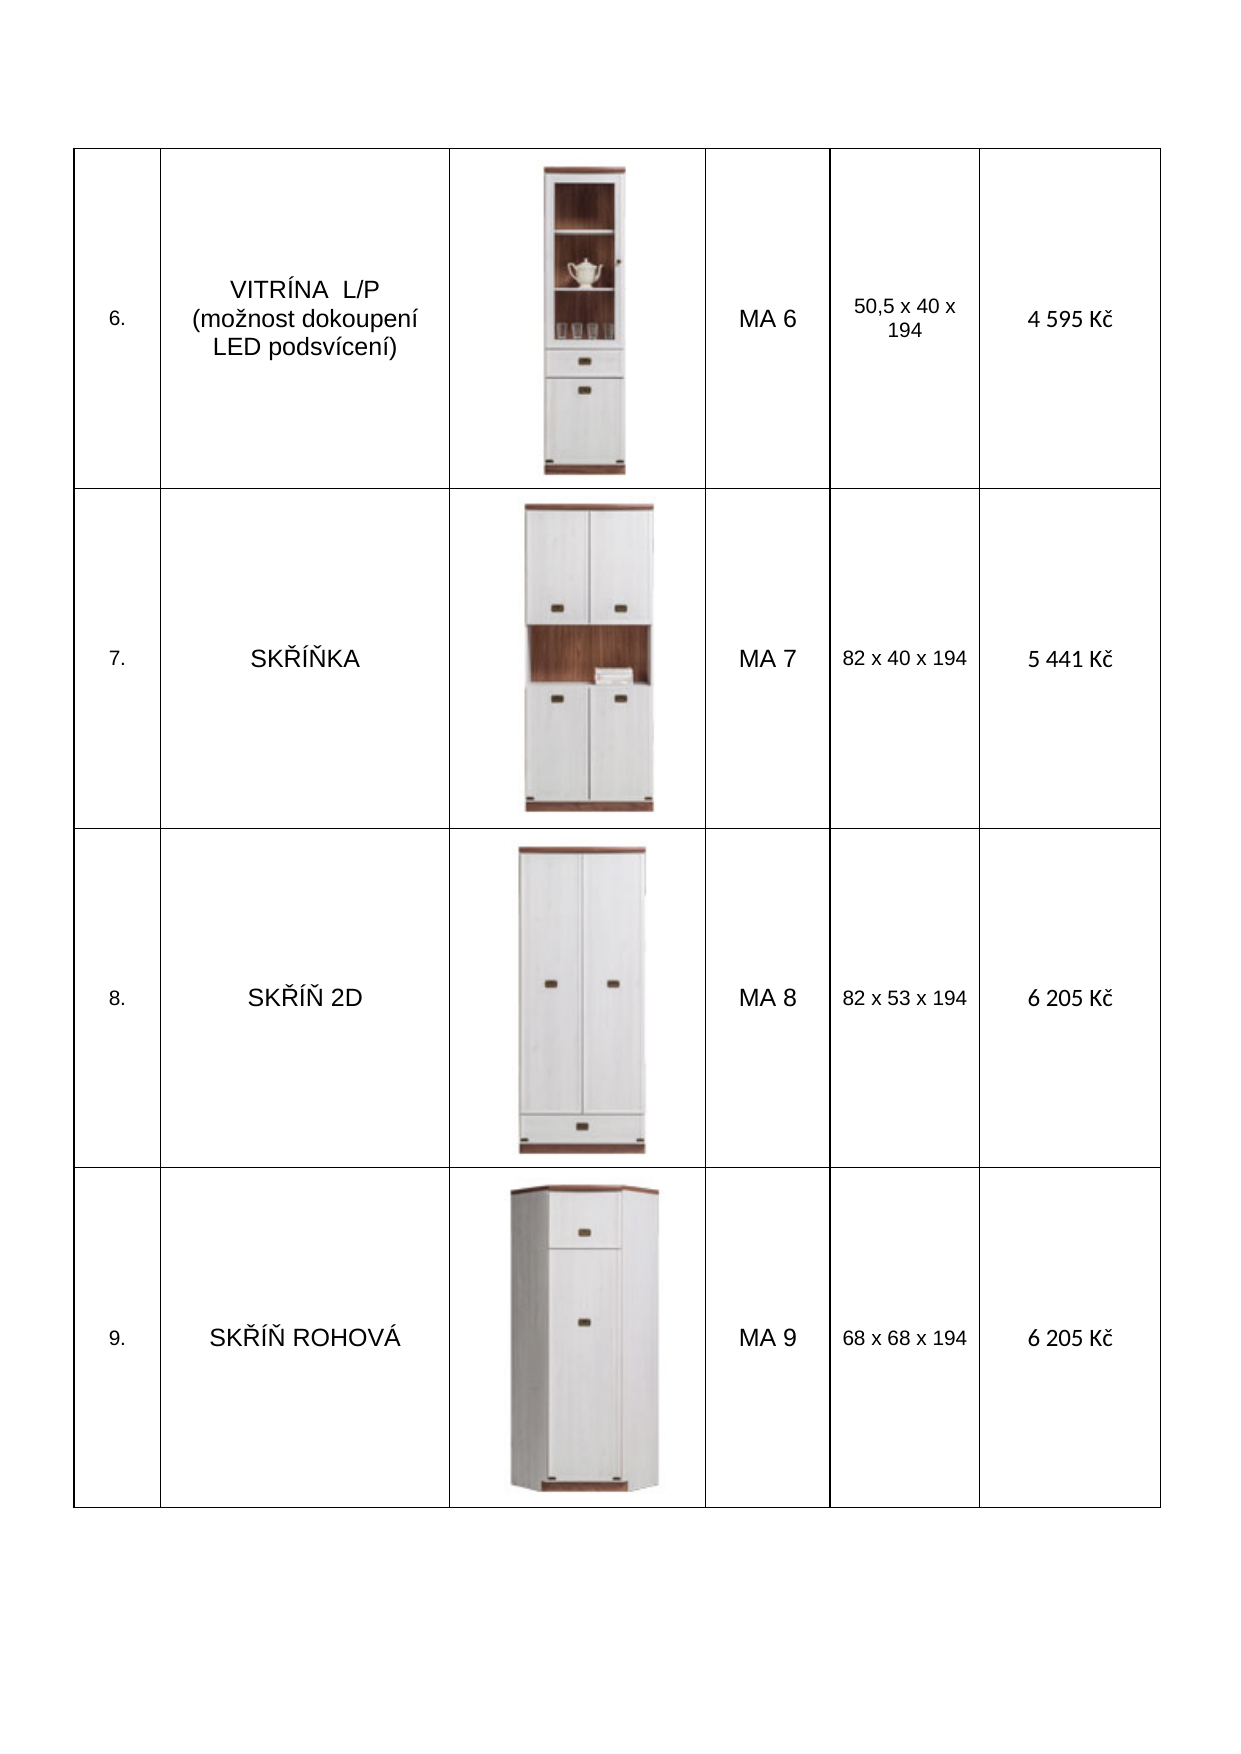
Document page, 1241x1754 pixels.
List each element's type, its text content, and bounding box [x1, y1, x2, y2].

table_cell 9. [75, 1168, 160, 1507]
table_cell MA 6 [706, 149, 829, 487]
table_cell 6 205 Kč [980, 1168, 1160, 1507]
table_cell MA 8 [706, 829, 829, 1167]
table_cell VITRÍNA L/P (možnost dokoupení LED podsvícení) [161, 149, 449, 487]
table_cell SKŘÍŇ ROHOVÁ [161, 1168, 449, 1507]
picture [511, 839, 654, 1162]
table_cell [450, 149, 705, 487]
table_cell 4 595 Kč [980, 149, 1160, 487]
table_cell [450, 829, 705, 1167]
picture [517, 496, 662, 820]
table_cell 8. [75, 829, 160, 1167]
table_cell 68 x 68 x 194 [831, 1168, 979, 1507]
table_cell 7. [75, 489, 160, 827]
table_cell 6. [75, 149, 160, 487]
picture [503, 1177, 667, 1500]
table_cell 5 441 Kč [980, 489, 1160, 827]
table_cell MA 9 [706, 1168, 829, 1507]
table_cell [450, 489, 705, 827]
table_cell 82 x 53 x 194 [831, 829, 979, 1167]
table_cell [450, 1168, 705, 1507]
picture [536, 159, 634, 483]
table_cell SKŘÍŇKA [161, 489, 449, 827]
table_cell 82 x 40 x 194 [831, 489, 979, 827]
table_cell SKŘÍŇ 2D [161, 829, 449, 1167]
table_cell 6 205 Kč [980, 829, 1160, 1167]
table_cell 50,5 x 40 x 194 [831, 149, 979, 487]
table_cell MA 7 [706, 489, 829, 827]
